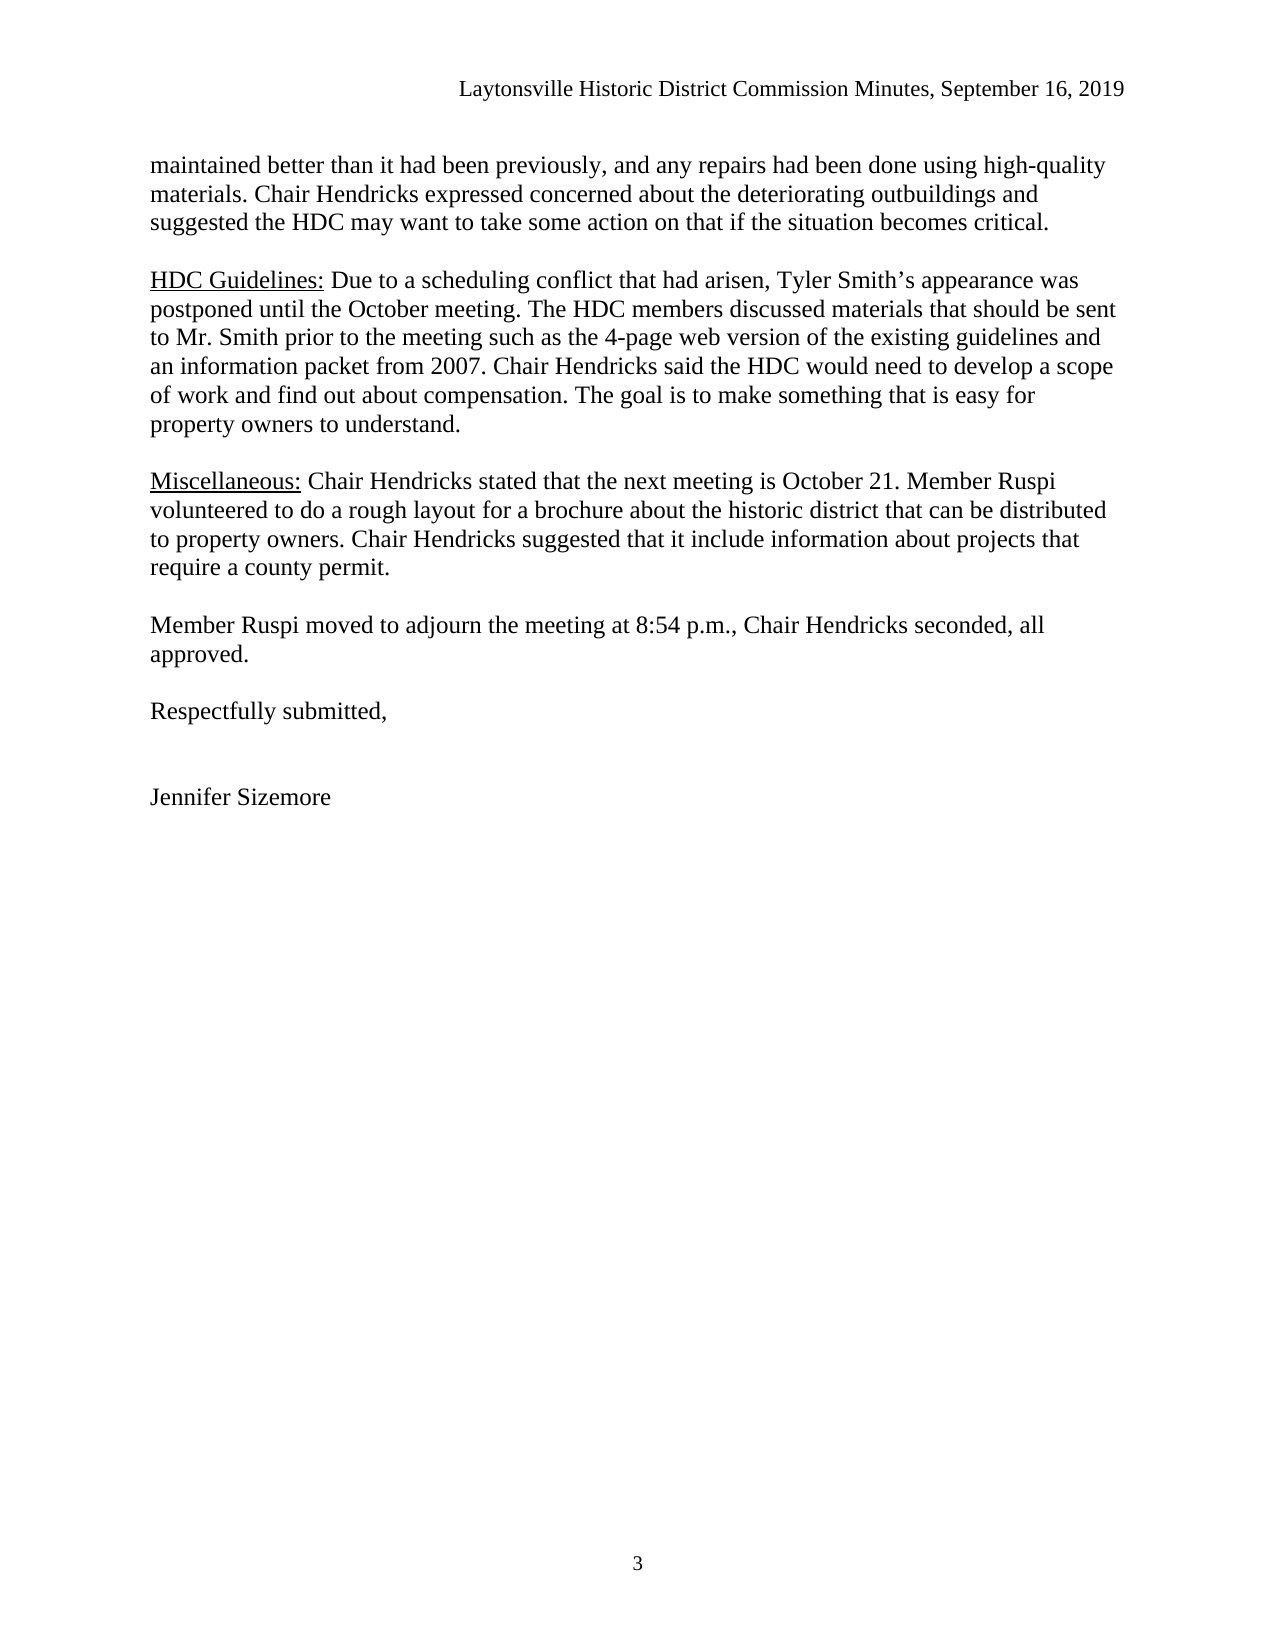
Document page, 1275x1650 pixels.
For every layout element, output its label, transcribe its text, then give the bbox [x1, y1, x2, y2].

text Jennifer Sizemore [150, 782, 1125, 811]
text HDC Guidelines: Due to a scheduling conflict that had arisen, Tyler Smith’s appearance was postponed until the October meeting. The HDC members discussed materials that should be sent to Mr. Smith prior to the meeting such as the 4-page web version of the existing guidelines and an information packet from 2007. Chair Hendricks said the HDC would need to develop a scope of work and find out about compensation. The goal is to make something that is easy for property owners to understand. [150, 265, 1125, 437]
text Member Ruspi moved to adjourn the meeting at 8:54 p.m., Chair Hendricks seconded, all approved. [150, 610, 1125, 667]
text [150, 150, 1125, 236]
text Respectfully submitted, [150, 696, 1125, 725]
text Miscellaneous: Chair Hendricks stated that the next meeting is October 21. Member Ruspi volunteered to do a rough layout for a brochure about the historic district that can be distributed to property owners. Chair Hendricks suggested that it include information about projects that require a county permit. [150, 466, 1125, 581]
